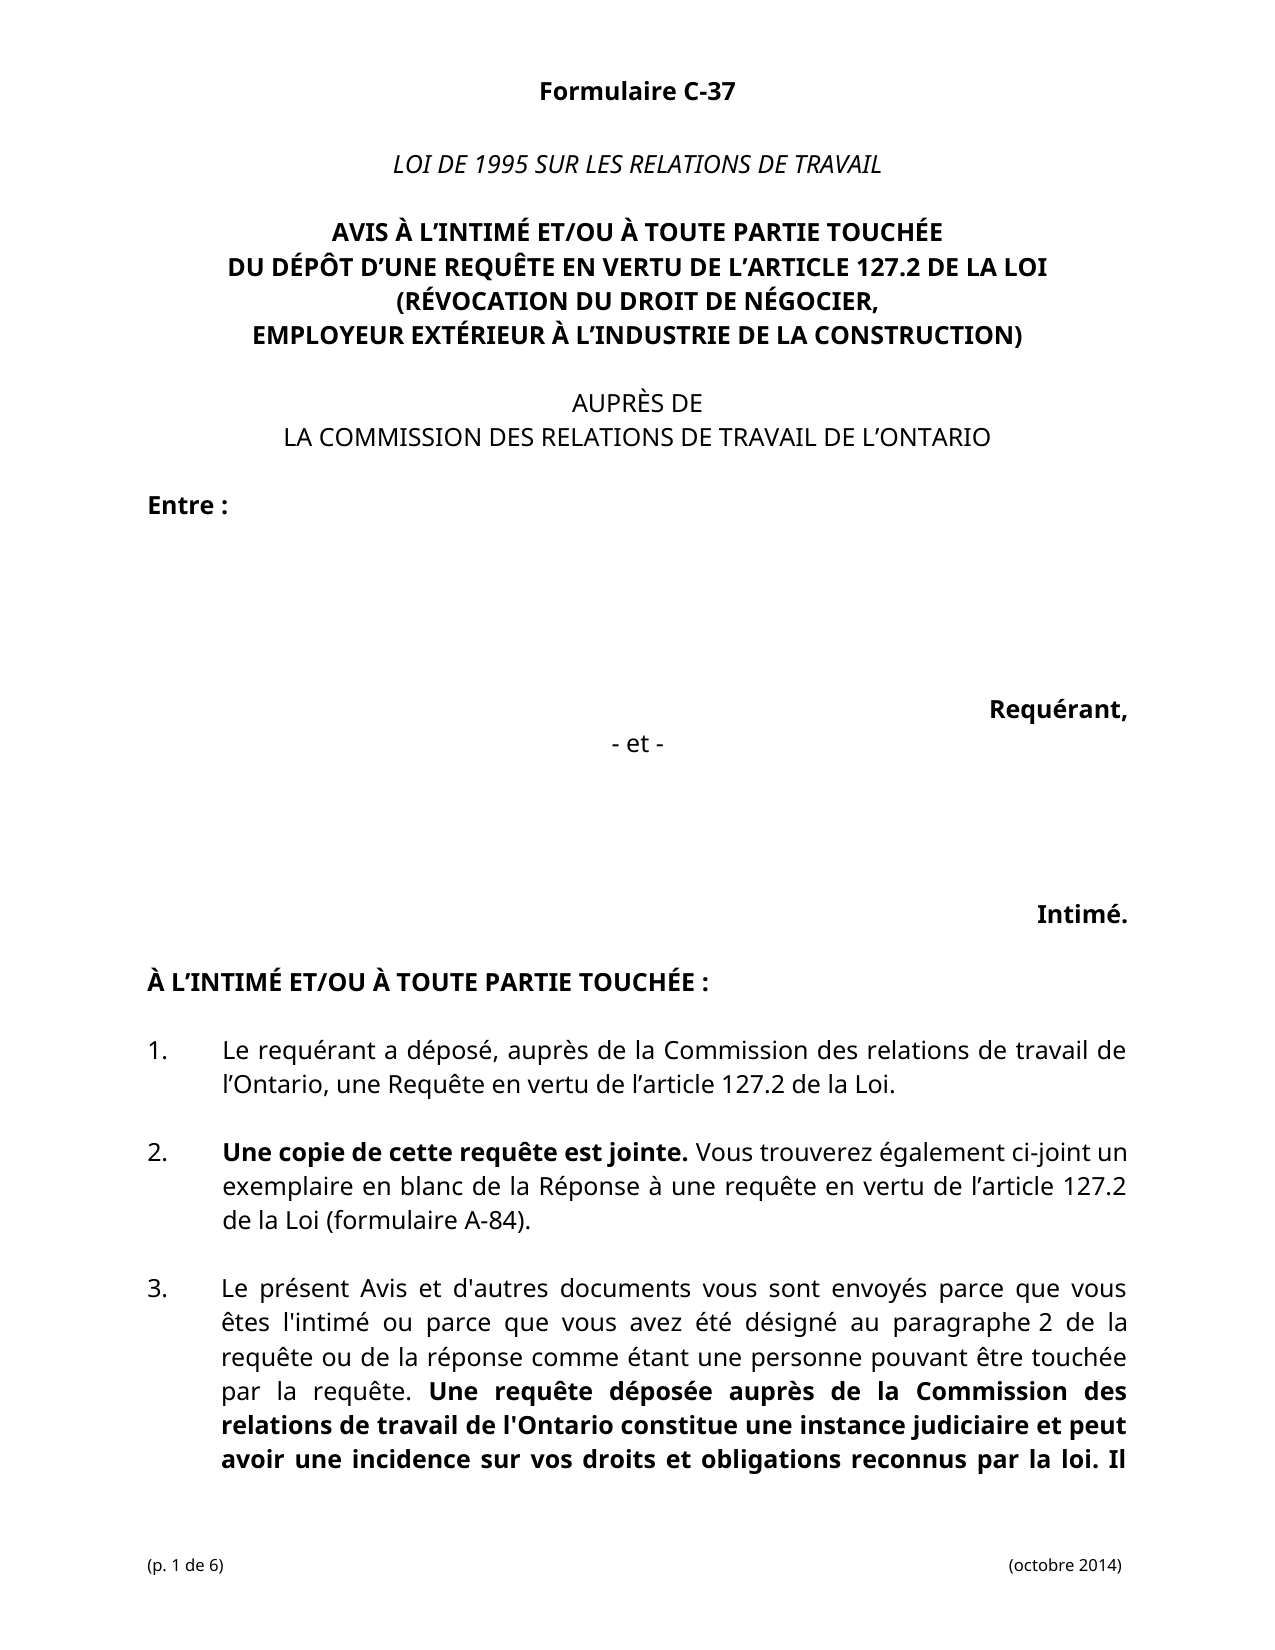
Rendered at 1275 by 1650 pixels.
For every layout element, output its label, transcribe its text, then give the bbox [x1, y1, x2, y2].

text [147, 1271, 1128, 1475]
text 1. Le requérant a déposé, auprès de la Commission des relations de travail de l’Ontario, une Requête en vertu de l’article 127.2 de la Loi. [147, 1033, 1128, 1101]
text (RÉVOCATION DU DROIT DE NÉGOCIER, [147, 283, 1128, 317]
text AUPRÈS DE [147, 385, 1128, 419]
text EMPLOYEUR EXTÉRIEUR À L’INDUSTRIE DE LA CONSTRUCTION) [147, 317, 1128, 351]
text LOI DE 1995 SUR LES RELATIONS DE TRAVAIL [147, 147, 1128, 181]
text Requérant, [147, 692, 1128, 726]
text DU DÉPÔT D’UNE REQUÊTE EN VERTU DE L’ARTICLE 127.2 DE LA LOI [147, 249, 1128, 283]
text À L’INTIMÉ ET/OU À TOUTE PARTIE TOUCHÉE : [147, 964, 1128, 998]
subtitle AVIS À L’INTIMÉ ET/OU À TOUTE PARTIE TOUCHÉE [147, 215, 1128, 249]
text Intimé. [147, 896, 1128, 930]
text 2. Une copie de cette requête est jointe. Vous trouverez également ci-joint un exemplaire en blanc de la Réponse à une requête en vertu de l’article 127.2 de la Loi (formulaire A-84). [147, 1135, 1128, 1237]
text - et - [147, 726, 1128, 760]
text Entre : [147, 488, 1128, 522]
text LA COMMISSION DES RELATIONS DE TRAVAIL DE L’ONTARIO [147, 419, 1128, 453]
